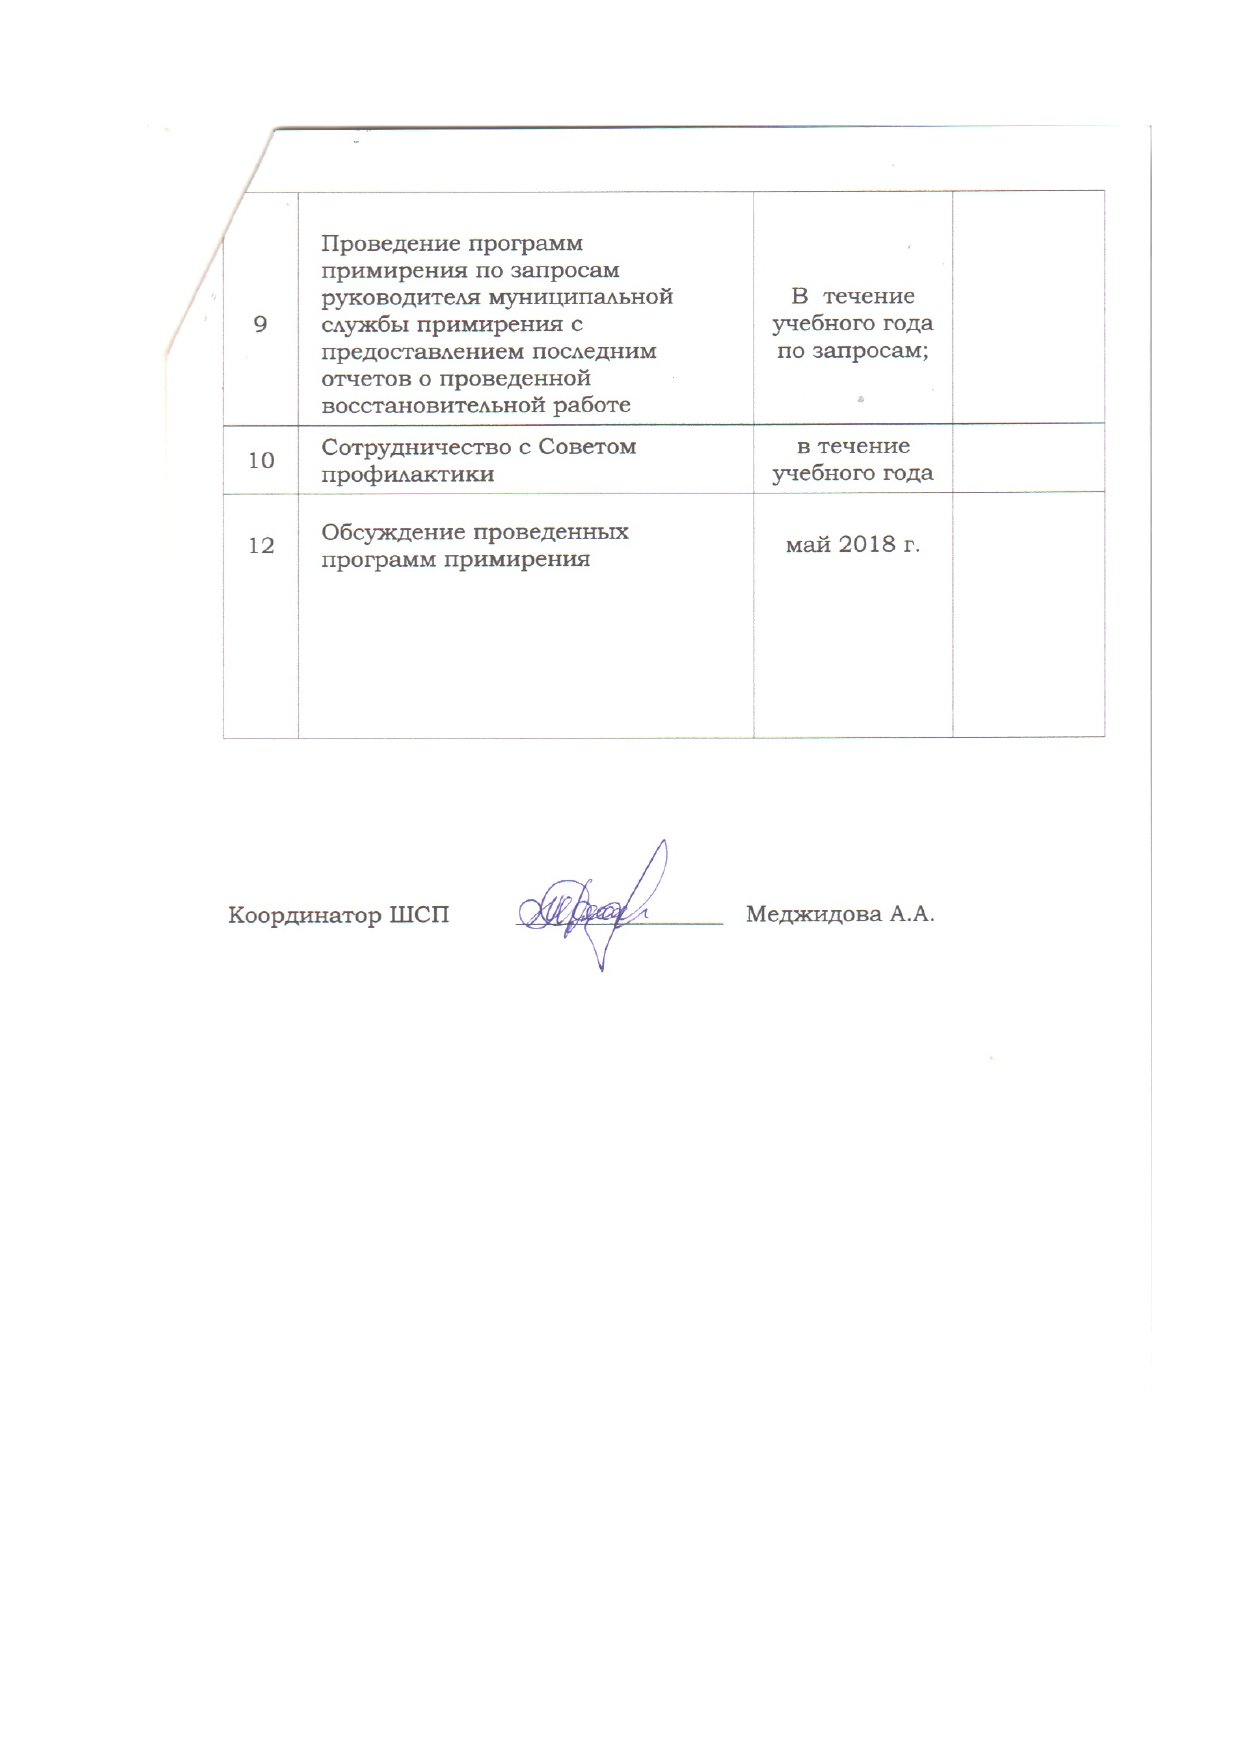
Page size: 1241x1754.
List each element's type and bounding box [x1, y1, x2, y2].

picture [147, 118, 1152, 1497]
